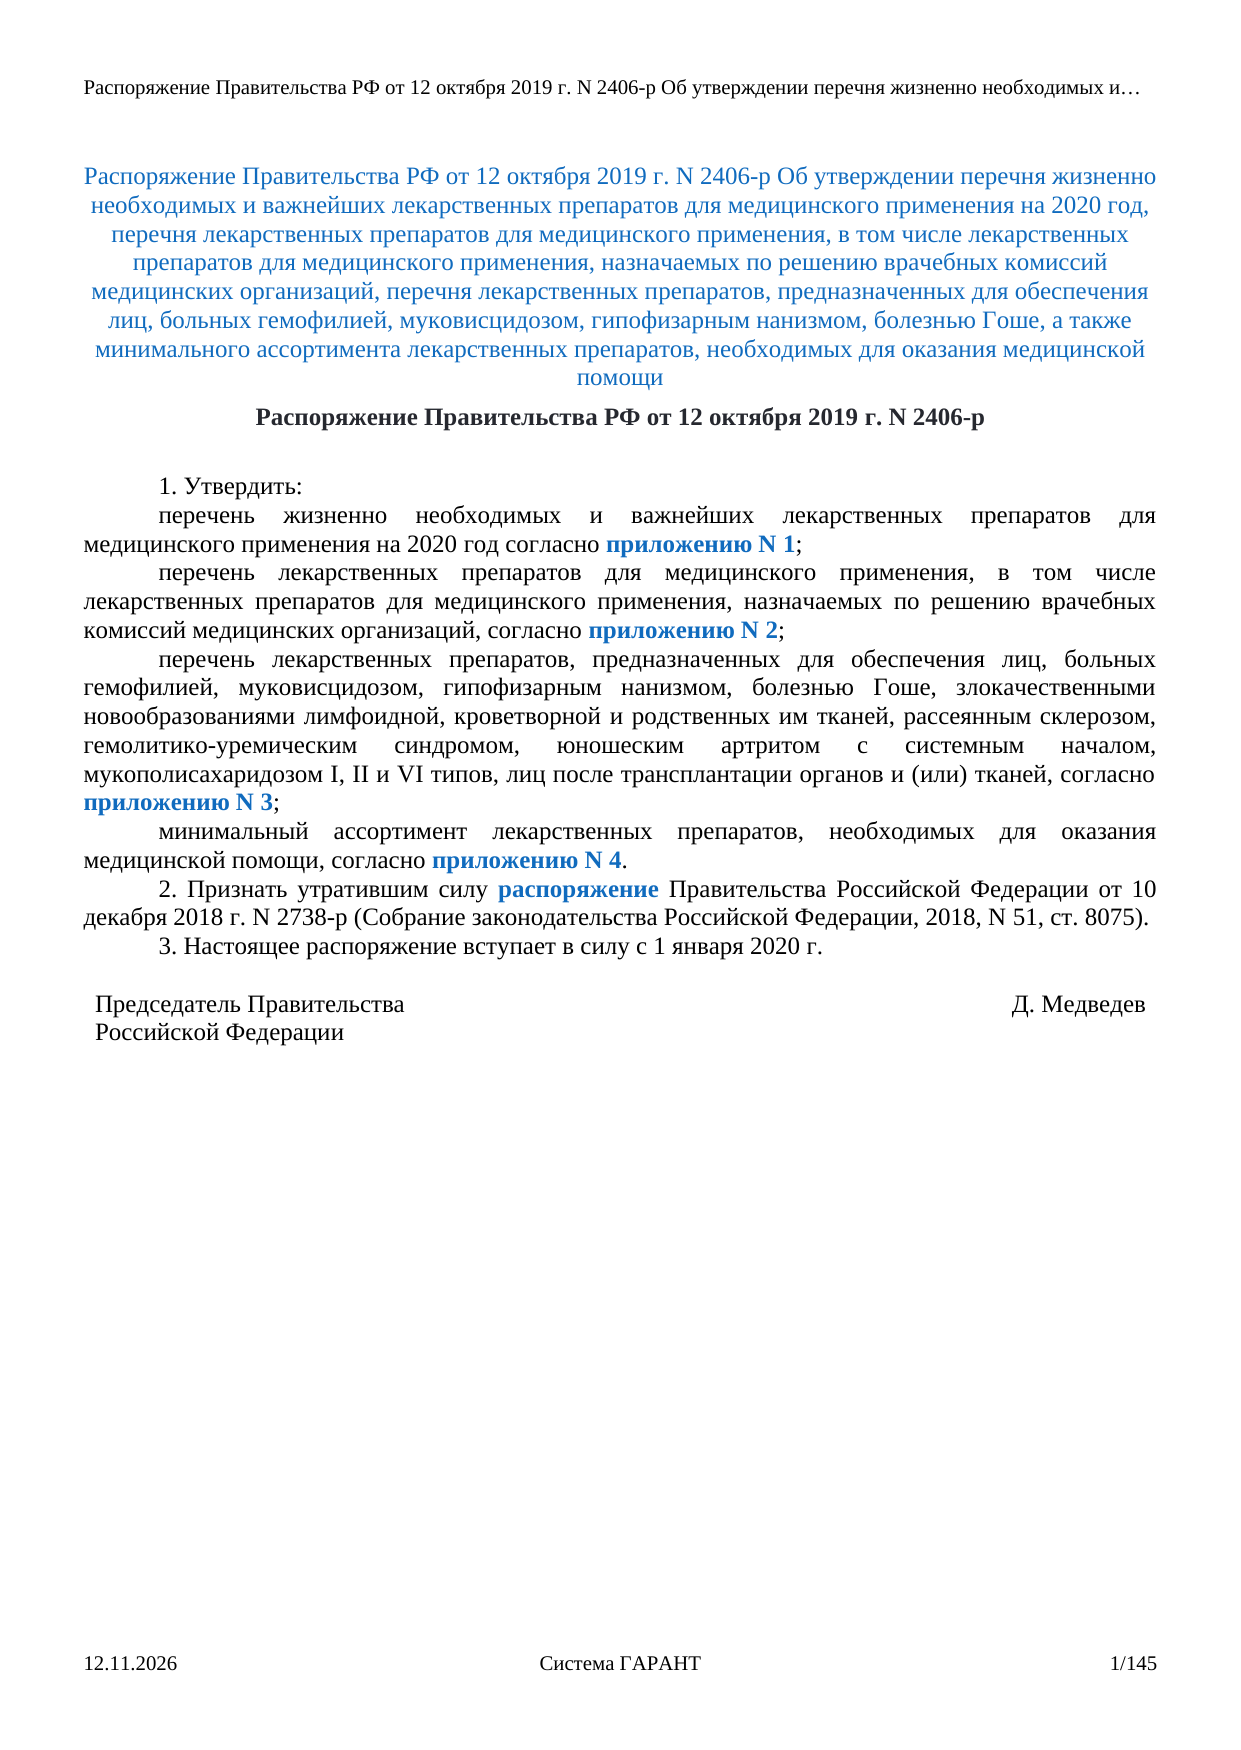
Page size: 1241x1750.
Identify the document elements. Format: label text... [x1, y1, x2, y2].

table_header Д. Медведев [799, 989, 1157, 1046]
text перечень жизненно необходимых и важнейших лекарственных препаратов для медицинского применения на 2020 год согласно приложению N 1; [83, 500, 1157, 557]
text 2. Признать утратившим силу распоряжение Правительства Российской Федерации от 10 декабря 2018 г. N 2738-р (Собрание законодательства Российской Федерации, 2018, N 51, ст. 8075). [83, 874, 1157, 931]
text перечень лекарственных препаратов, предназначенных для обеспечения лиц, больных гемофилией, муковисцидозом, гипофизарным нанизмом, болезнью Гоше, злокачественными новообразованиями лимфоидной, кроветворной и родственных им тканей, рассеянным склерозом, гемолитико-уремическим синдромом, юношеским артритом с системным началом, мукополисахаридозом I, II и VI типов, лиц после трансплантации органов и (или) тканей, согласно приложению N 3; [83, 644, 1157, 816]
subtitle Распоряжение Правительства РФ от 12 октября 2019 г. N 2406-р Об утверждении перечня жизненно необходимых и важнейших лекарственных препаратов для медицинского применения на 2020 год, перечня лекарственных препаратов для медицинского применения, в том числе лекарственных препаратов для медицинского применения, назначаемых по решению врачебных комиссий медицинских организаций, перечня лекарственных препаратов, предназначенных для обеспечения лиц, больных гемофилией, муковисцидозом, гипофизарным нанизмом, болезнью Гоше, а также минимального ассортимента лекарственных препаратов, необходимых для оказания медицинской помощи [83, 161, 1157, 391]
text минимальный ассортимент лекарственных препаратов, необходимых для оказания медицинской помощи, согласно приложению N 4. [83, 816, 1157, 874]
text перечень лекарственных препаратов для медицинского применения, в том числе лекарственных препаратов для медицинского применения, назначаемых по решению врачебных комиссий медицинских организаций, согласно приложению N 2; [83, 557, 1157, 644]
subtitle Распоряжение Правительства РФ от 12 октября 2019 г. N 2406-р [83, 402, 1157, 431]
table_header Председатель Правительства Российской Федерации [84, 989, 799, 1046]
text 1. Утвердить: [83, 471, 1157, 500]
text 3. Настоящее распоряжение вступает в силу с 1 января 2020 г. [83, 931, 1157, 960]
